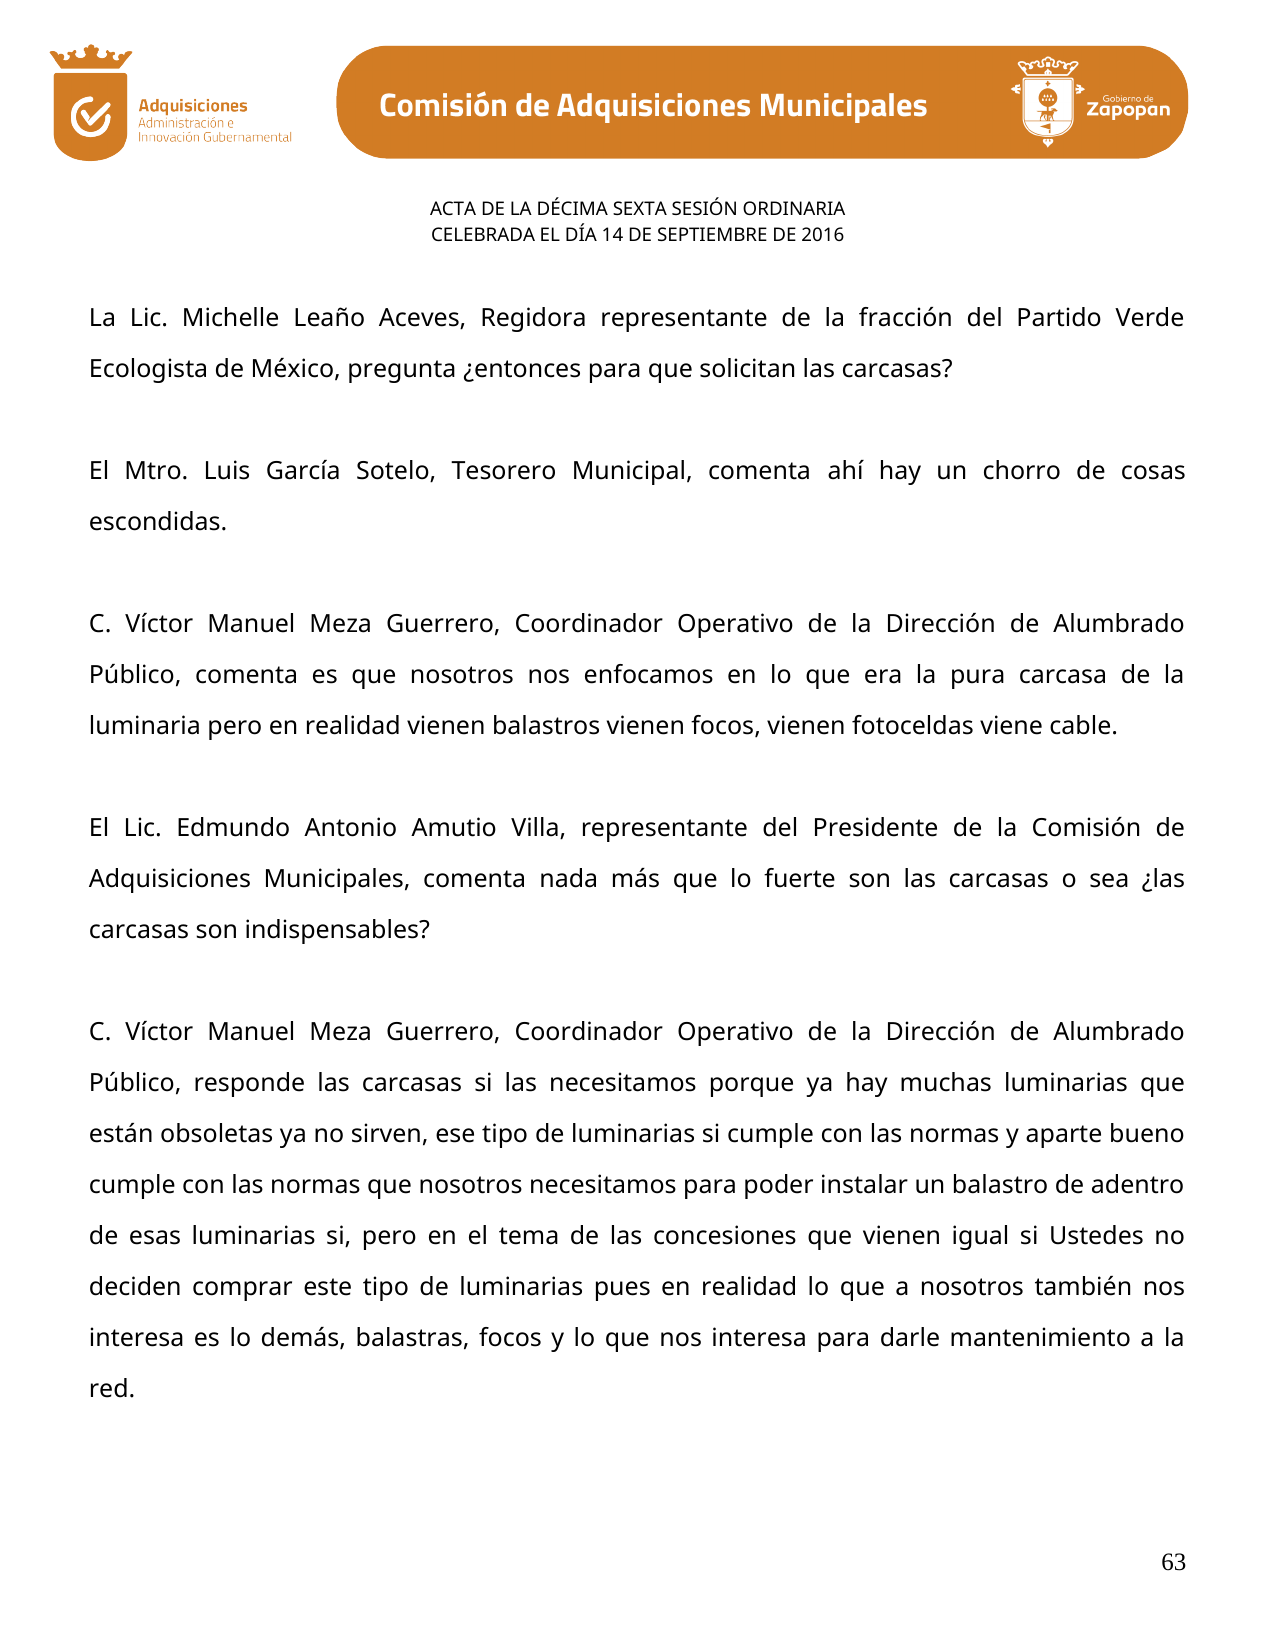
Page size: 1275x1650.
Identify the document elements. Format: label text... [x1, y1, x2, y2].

text C. Víctor Manuel Meza Guerrero, Coordinador Operativo de la Dirección de Alumbrado Público, responde las carcasas si las necesitamos porque ya hay muchas luminarias que están obsoletas ya no sirven, ese tipo de luminarias si cumple con las normas y aparte bueno cumple con las normas que nosotros necesitamos para poder instalar un balastro de adentro de esas luminarias si, pero en el tema de las concesiones que vienen igual si Ustedes no deciden comprar este tipo de luminarias pues en realidad lo que a nosotros también nos interesa es lo demás, balastras, focos y lo que nos interesa para darle mantenimiento a la red. [89, 1014, 1186, 1405]
text La Lic. Michelle Leaño Aceves, Regidora representante de la fracción del Partido Verde Ecologista de México, pregunta ¿entonces para que solicitan las carcasas? [89, 299, 1186, 384]
text C. Víctor Manuel Meza Guerrero, Coordinador Operativo de la Dirección de Alumbrado Público, comenta es que nosotros nos enfocamos en lo que era la pura carcasa de la luminaria pero en realidad vienen balastros vienen focos, vienen fotoceldas viene cable. [89, 605, 1186, 742]
text El Mtro. Luis García Sotelo, Tesorero Municipal, comenta ahí hay un chorro de cosas escondidas. [89, 452, 1186, 537]
picture [40, 38, 1197, 164]
text El Lic. Edmundo Antonio Amutio Villa, representante del Presidente de la Comisión de Adquisiciones Municipales, comenta nada más que lo fuerte son las carcasas o sea ¿las carcasas son indispensables? [89, 809, 1186, 946]
